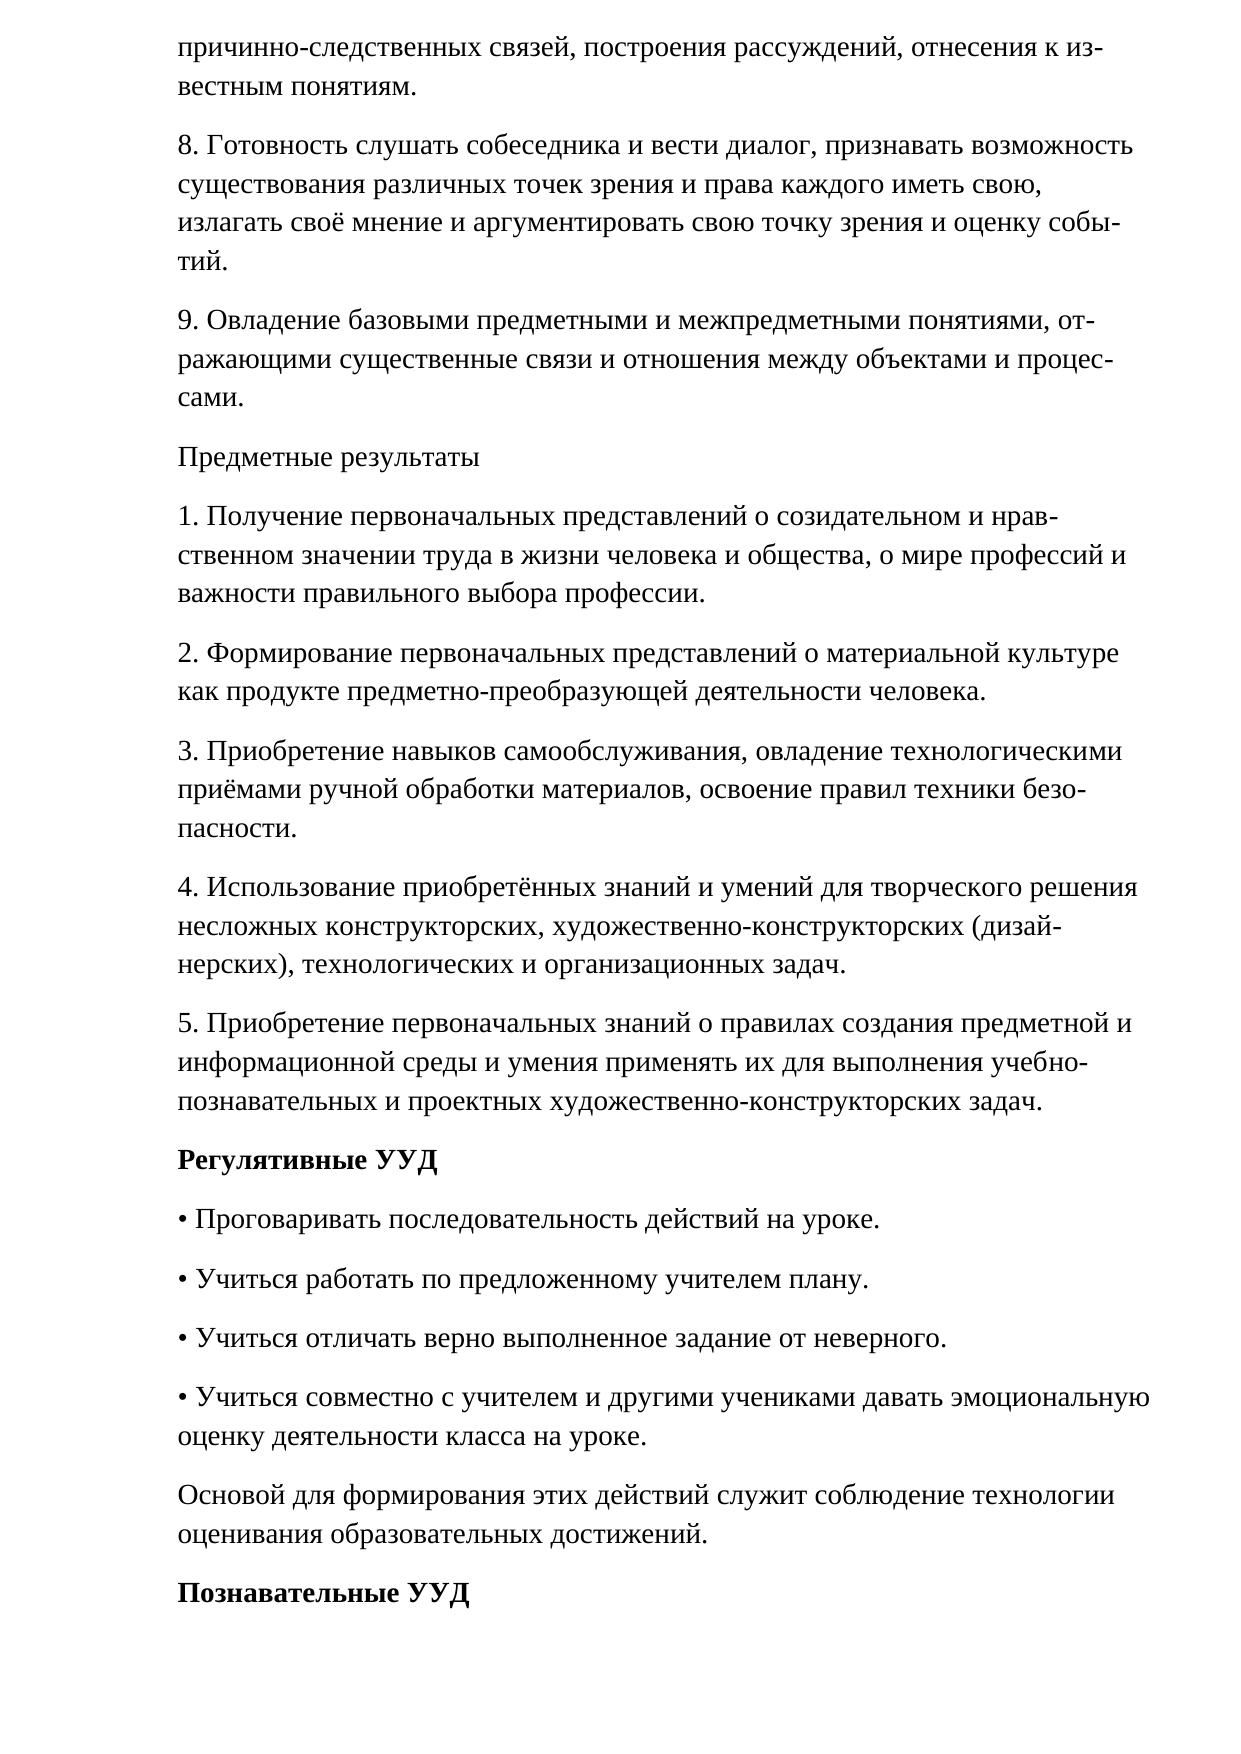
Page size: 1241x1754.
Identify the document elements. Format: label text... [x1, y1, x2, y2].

text 4. Использование приобретённых знаний и умений для творческого решения несложных конструкторских, художественно-конструкторских (дизайнерских), технологических и организационных задач. [177, 869, 1152, 980]
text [177, 29, 1152, 102]
text Основой для формирования этих действий служит соблюдение технологии оценивания образовательных достижений. [177, 1477, 1152, 1549]
text • Учиться совместно с учителем и другими учениками давать эмоциональную оценку деятельности класса на уроке. [177, 1379, 1152, 1452]
text Регулятивные УУД [177, 1142, 1152, 1176]
text • Учиться отличать верно выполненное задание от неверного. [177, 1320, 1152, 1354]
text • Проговаривать последовательность действий на уроке. [177, 1201, 1152, 1235]
text 8. Готовность слушать собеседника и вести диалог, признавать возможность существования различных точек зрения и права каждого иметь свою, излагать своё мнение и аргументировать свою точку зрения и оценку событий. [177, 127, 1152, 277]
text 5. Приобретение первоначальных знаний о правилах создания предметной и информационной среды и умения применять их для выполнения учебно-познавательных и проектных художественно-конструкторских задач. [177, 1006, 1152, 1116]
text Познавательные УУД [177, 1575, 1152, 1609]
text 1. Получение первоначальных представлений о созидательном и нравственном значении труда в жизни человека и общества, о мире профессий и важности правильного выбора профессии. [177, 498, 1152, 609]
text 9. Овладение базовыми предметными и межпредметными понятиями, отражающими существенные связи и отношения между объектами и процессами. [177, 302, 1152, 413]
text 3. Приобретение навыков самообслуживания, овладение технологическими приёмами ручной обработки материалов, освоение правил техники безопасности. [177, 733, 1152, 843]
text 2. Формирование первоначальных представлений о материальной культуре как продукте предметно-преобразующей деятельности человека. [177, 635, 1152, 707]
text Предметные результаты [177, 439, 1152, 472]
text • Учиться работать по предложенному учителем плану. [177, 1261, 1152, 1294]
